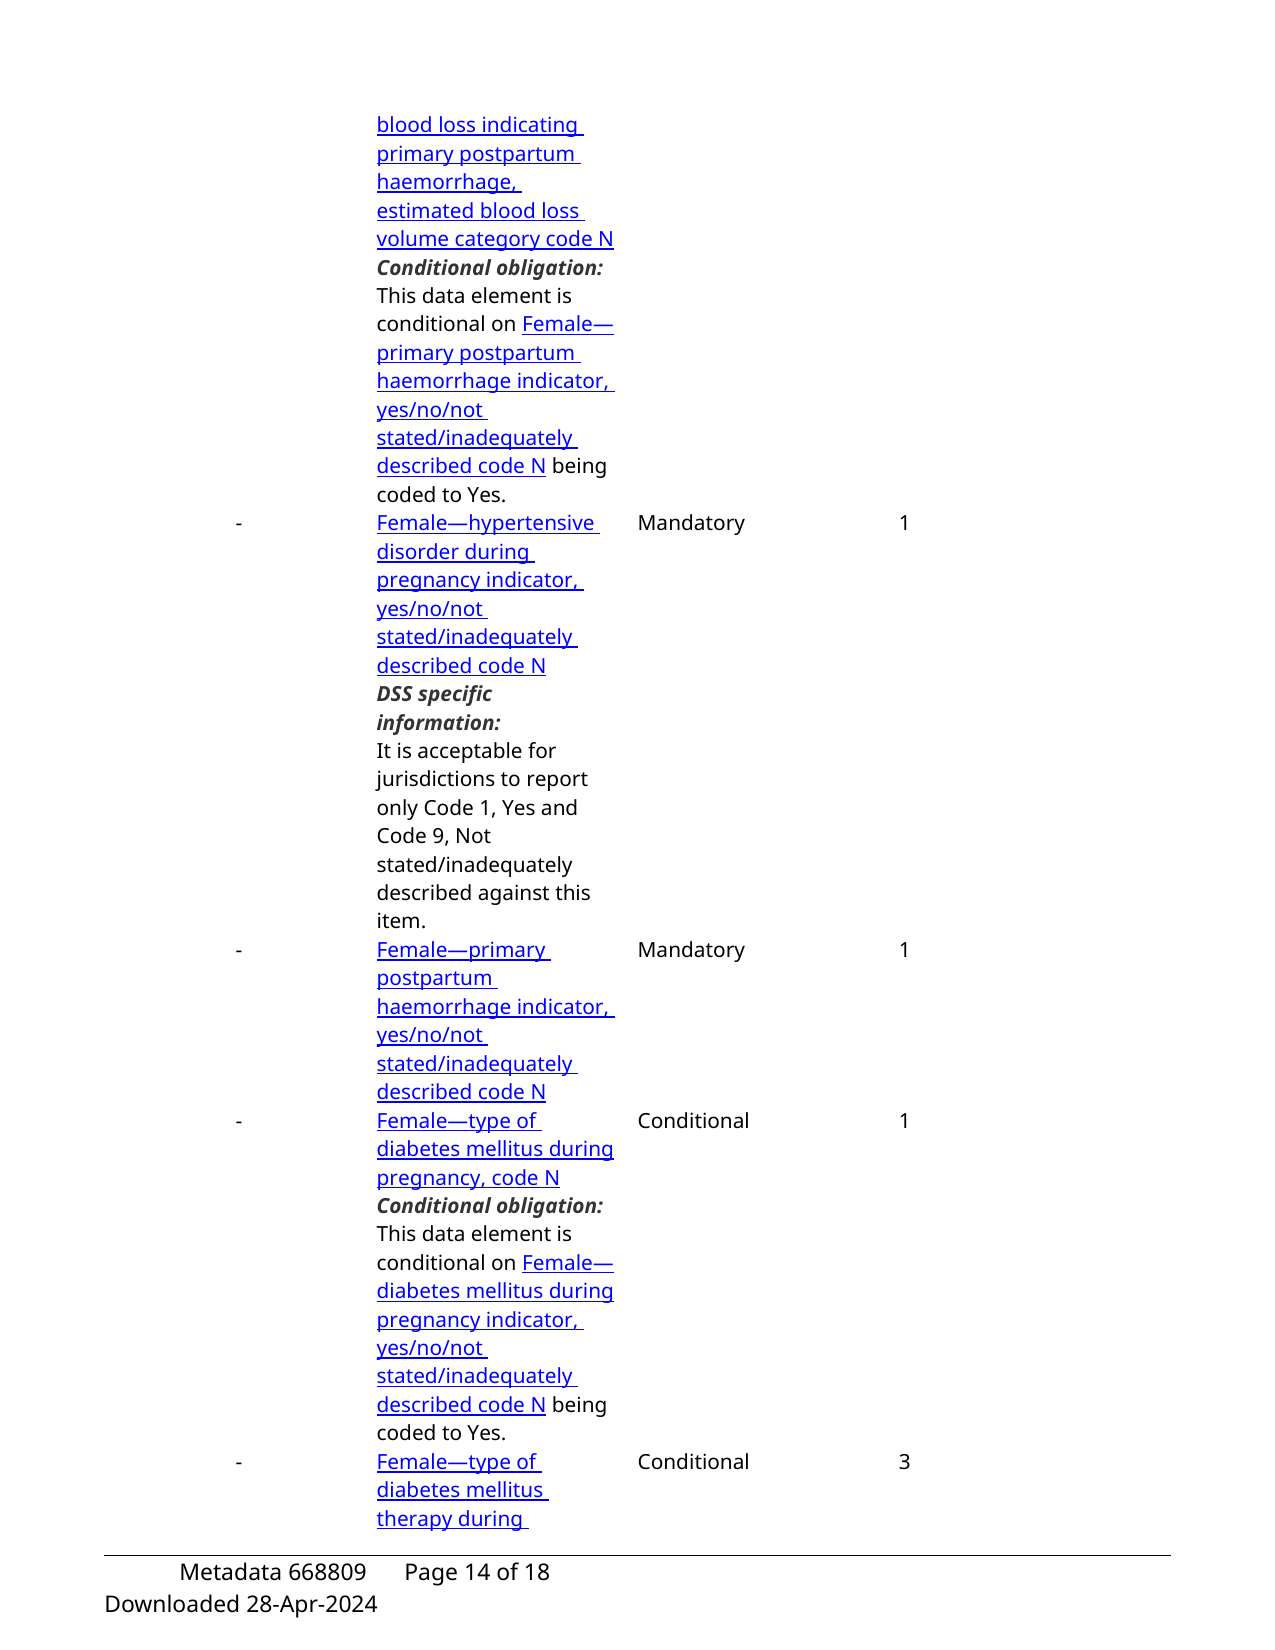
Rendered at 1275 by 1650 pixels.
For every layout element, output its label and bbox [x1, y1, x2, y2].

table_cell [93, 110, 1159, 1532]
